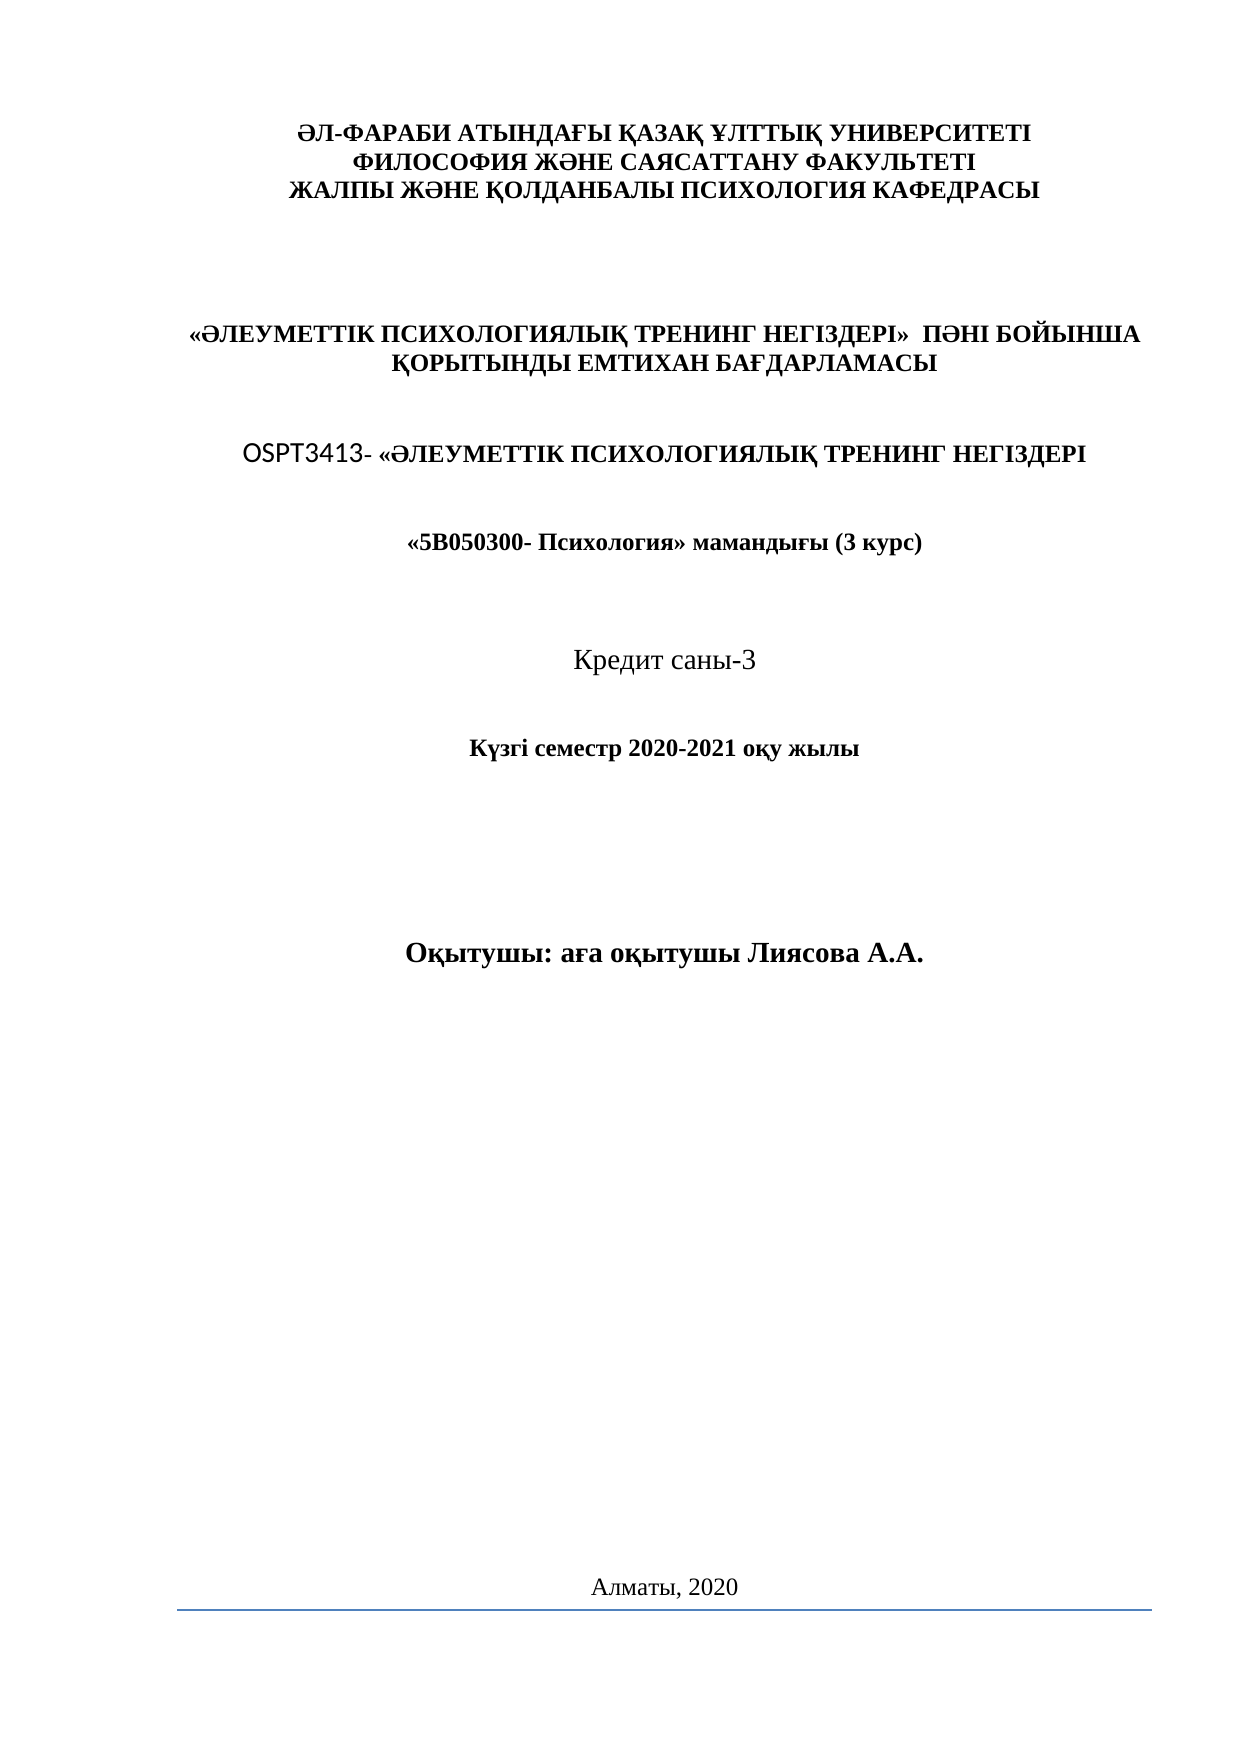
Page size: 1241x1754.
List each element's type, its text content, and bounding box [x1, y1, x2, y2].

text қорытынды емтихан бағдарламасы [177, 348, 1152, 377]
text Оқытушы: аға оқытушы Лиясова А.А. [177, 935, 1152, 968]
text Күзгі семестр 2020-2021 оқу жылы [177, 733, 1152, 762]
text ЖАЛПЫ ЖӘНЕ ҚОЛДАНБАЛЫ ПСИХОЛОГИЯ кафедрасы [177, 176, 1152, 204]
text Алматы, 2020 [177, 1572, 1152, 1609]
text «ӘЛЕУМЕТТІК ПСИХОЛОГИЯЛЫҚ ТРЕНИНГ НЕГІЗДЕРІ» пәні БОЙЫНША [177, 319, 1152, 348]
text OSPT3413- «ӘЛЕУМЕТТІК ПСИХОЛОГИЯЛЫҚ ТРЕНИНГ НЕГІЗДЕРІ [177, 434, 1152, 470]
text Әл-Фараби атындағы Қазақ Ұлттық университеті [177, 118, 1152, 147]
text «5В050300- Психология» мамандығы (3 курс) [177, 527, 1152, 556]
text Кредит саны-3 [177, 642, 1152, 676]
text Философия және саясаттану факультеті [177, 147, 1152, 176]
